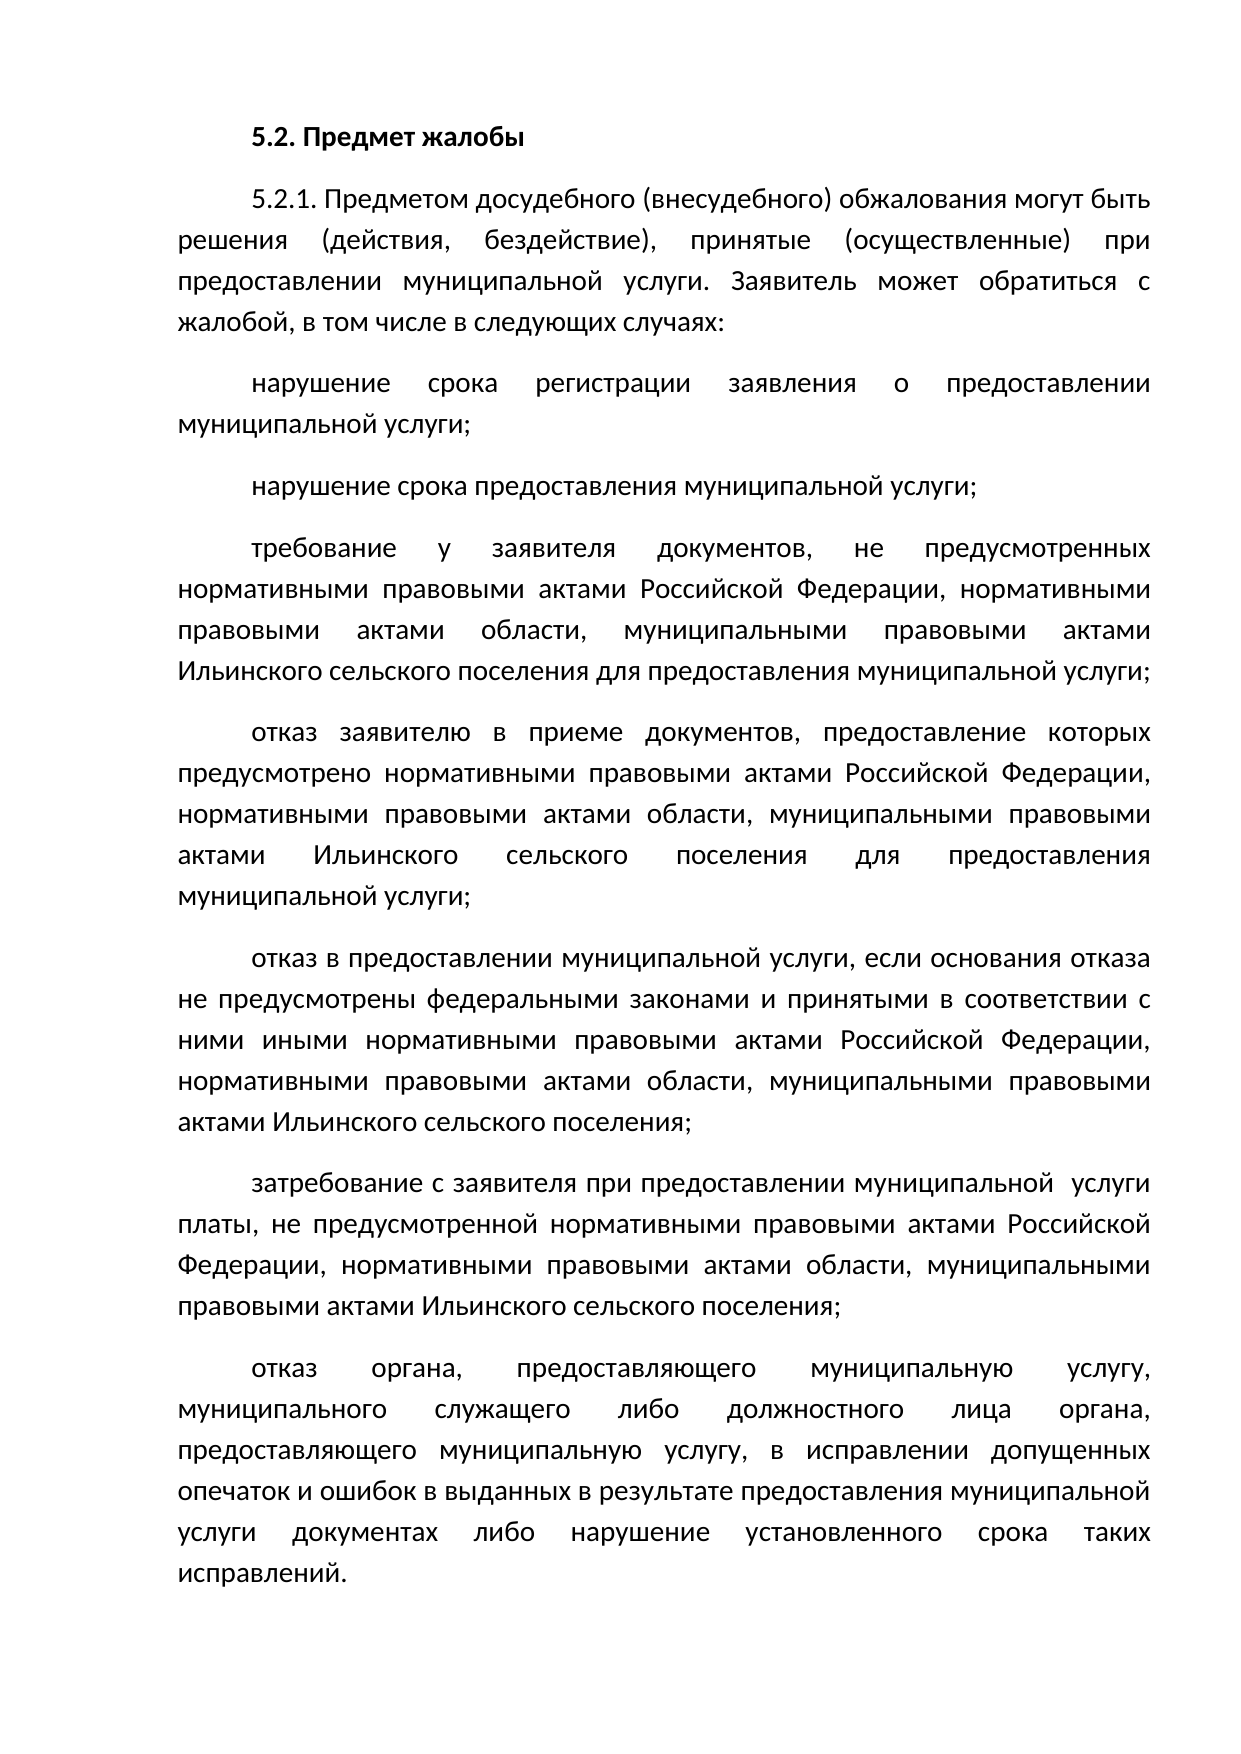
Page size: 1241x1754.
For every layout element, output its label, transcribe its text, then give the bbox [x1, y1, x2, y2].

text нарушение срока предоставления муниципальной услуги; [177, 467, 1152, 503]
text затребование с заявителя при предоставлении муниципальной услуги платы, не предусмотренной нормативными правовыми актами Российской Федерации, нормативными правовыми актами области, муниципальными правовыми актами Ильинского сельского поселения; [177, 1164, 1152, 1323]
text отказ в предоставлении муниципальной услуги, если основания отказа не предусмотрены федеральными законами и принятыми в соответствии с ними иными нормативными правовыми актами Российской Федерации, нормативными правовыми актами области, муниципальными правовыми актами Ильинского сельского поселения; [177, 939, 1152, 1138]
text отказ органа, предоставляющего муниципальную услугу, муниципального служащего либо должностного лица органа, предоставляющего муниципальную услугу, в исправлении допущенных опечаток и ошибок в выданных в результате предоставления муниципальной услуги документах либо нарушение установленного срока таких исправлений. [177, 1349, 1152, 1589]
text отказ заявителю в приеме документов, предоставление которых предусмотрено нормативными правовыми актами Российской Федерации, нормативными правовыми актами области, муниципальными правовыми актами Ильинского сельского поселения для предоставления муниципальной услуги; [177, 713, 1152, 913]
text 5.2.1. Предметом досудебного (внесудебного) обжалования могут быть решения (действия, бездействие), принятые (осуществленные) при предоставлении муниципальной услуги. Заявитель может обратиться с жалобой, в том числе в следующих случаях: [177, 180, 1152, 338]
text 5.2. Предмет жалобы [177, 118, 1152, 154]
text нарушение срока регистрации заявления о предоставлении муниципальной услуги; [177, 364, 1152, 441]
text требование у заявителя документов, не предусмотренных нормативными правовыми актами Российской Федерации, нормативными правовыми актами области, муниципальными правовыми актами Ильинского сельского поселения для предоставления муниципальной услуги; [177, 529, 1152, 687]
